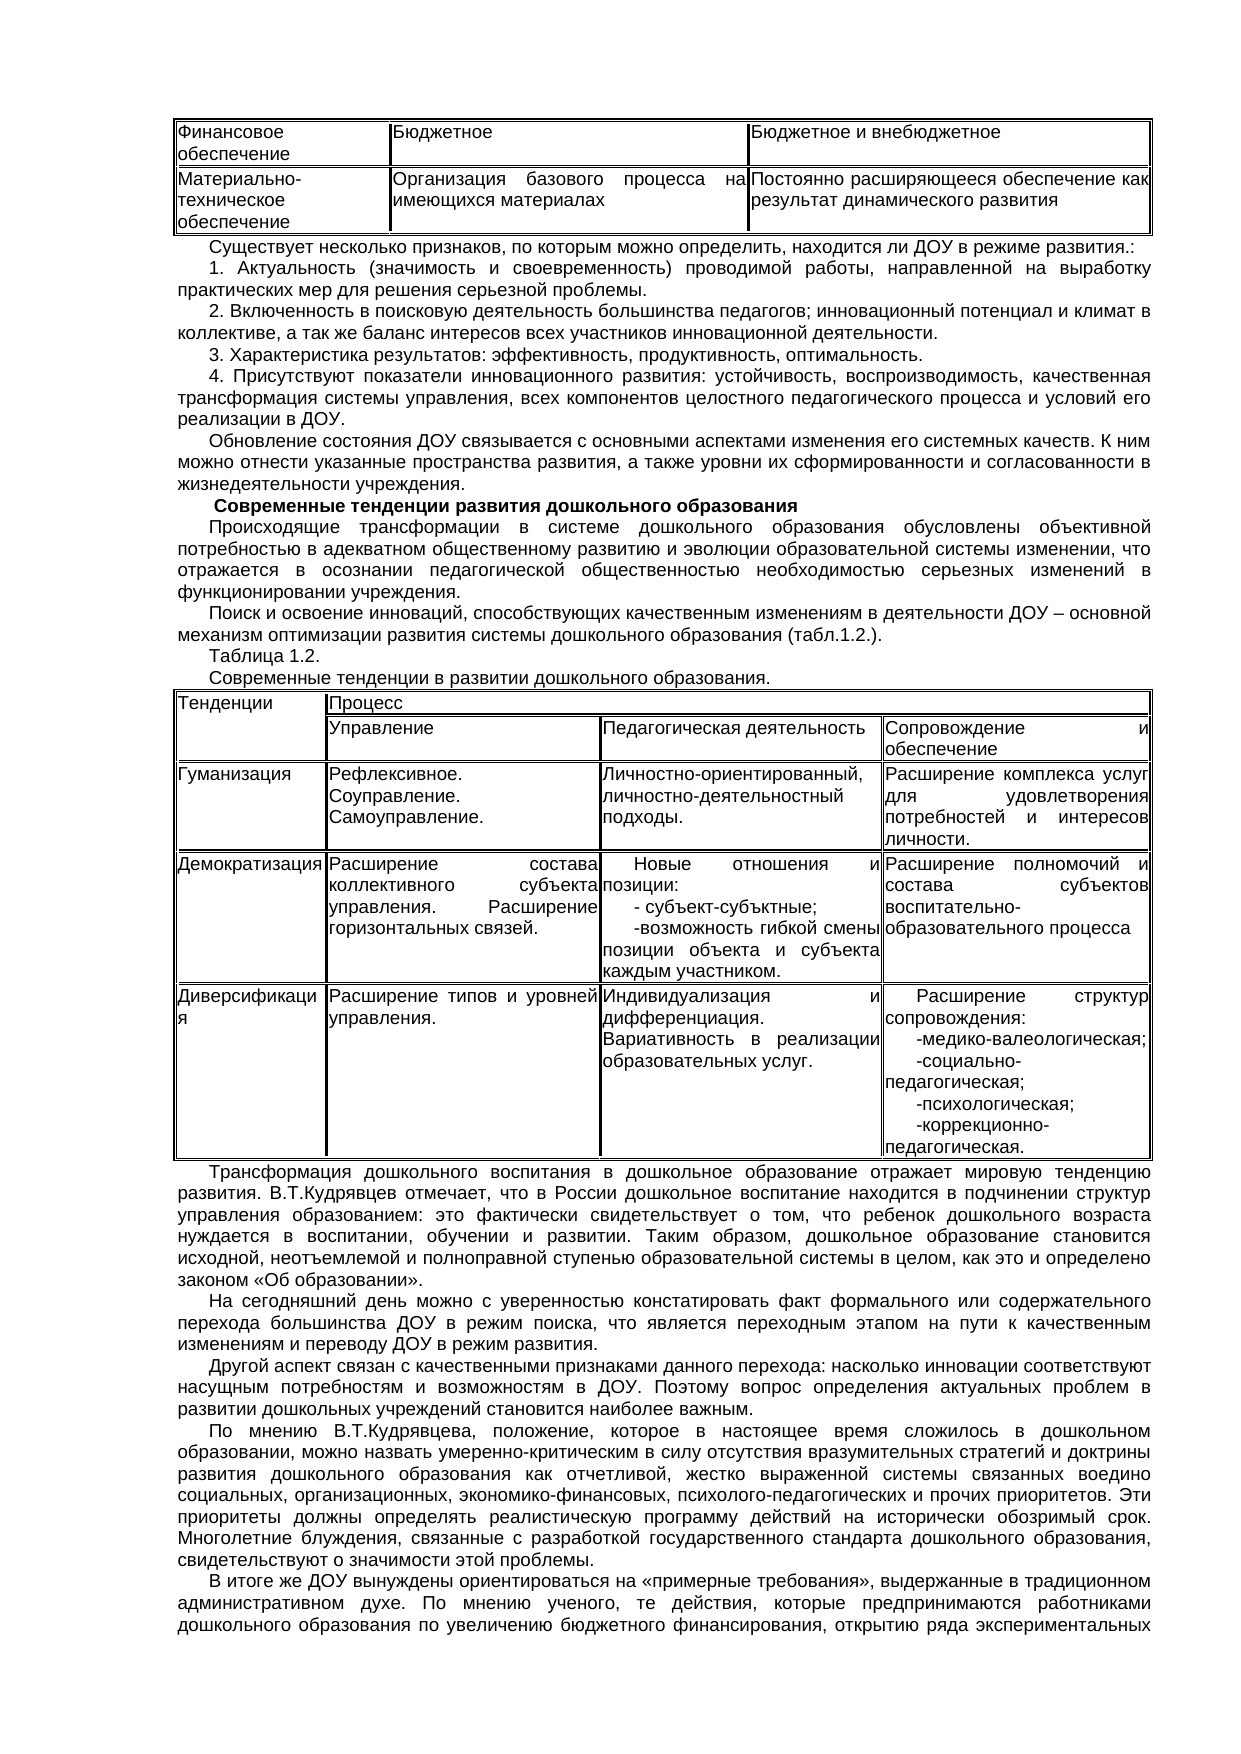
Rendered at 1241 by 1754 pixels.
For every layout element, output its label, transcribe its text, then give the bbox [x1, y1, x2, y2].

table_cell Бюджетное [392, 122, 748, 164]
table_cell Рефлексивное. Соуправление. Самоуправление. [328, 763, 599, 849]
text 2. Включенность в поисковую деятельность большинства педагогов; инновационный потенциал и климат в коллективе, а так же баланс интересов всех участников инновационной деятельности. [177, 300, 1152, 343]
text Поиск и освоение инноваций, способствующих качественным изменениям в деятельности ДОУ – основной механизм оптимизации развития системы дошкольного образования (табл.1.2.). [177, 602, 1152, 645]
text Обновление состояния ДОУ связывается с основными аспектами изменения его системных качеств. К ним можно отнести указанные пространства развития, а также уровни их сформированности и согласованности в жизнедеятельности учреждения. [177, 430, 1152, 494]
table_cell Организация базового процесса на имеющихся материалах [390, 168, 748, 232]
text Трансформация дошкольного воспитания в дошкольное образование отражает мировую тенденцию развития. В.Т.Кудрявцев отмечает, что в России дошкольное воспитание находится в подчинении структур управления образованием: это фактически свидетельствует о том, что ребенок дошкольного возраста нуждается в воспитании, обучении и развитии. Таким образом, дошкольное образование становится исходной, неотъемлемой и полноправной ступенью образовательной системы в целом, как это и определено законом «Об образовании». [177, 1161, 1152, 1290]
text 3. Характеристика результатов: эффективность, продуктивность, оптимальность. [177, 343, 1152, 365]
table_cell Личностно-ориентированный, личностно-деятельностный подходы. [602, 763, 881, 849]
table_cell Индивидуализация и дифференциация. Вариативность в реализации образовательных услуг. [600, 985, 882, 1157]
table_cell Педагогическая деятельность [602, 717, 881, 759]
text 4. Присутствуют показатели инновационного развития: устойчивость, воспроизводимость, качественная трансформация системы управления, всех компонентов целостного педагогического процесса и условий его реализации в ДОУ. [177, 365, 1152, 430]
table_cell Бюджетное и внебюджетное [748, 122, 1149, 164]
table_cell Диверсификация [177, 985, 326, 1157]
text Таблица 1.2. [177, 645, 1152, 667]
table_cell Управление [328, 717, 599, 759]
text Современные тенденции в развитии дошкольного образования. [177, 667, 1152, 688]
text Существует несколько признаков, по которым можно определить, находится ли ДОУ в режиме развития.: [177, 236, 1152, 257]
text 1. Актуальность (значимость и своевременность) проводимой работы, направленной на выработку практических мер для решения серьезной проблемы. [177, 257, 1152, 300]
text Происходящие трансформации в системе дошкольного образования обусловлены объективной потребностью в адекватном общественному развитию и эволюции образовательной системы изменении, что отражается в осознании педагогической общественностью необходимостью серьезных изменений в функционировании учреждения. [177, 516, 1152, 602]
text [177, 1570, 1152, 1635]
text Современные тенденции развития дошкольного образования [177, 494, 1152, 516]
text На сегодняшний день можно с уверенностью констатировать факт формального или содержательного перехода большинства ДОУ в режим поиска, что является переходным этапом на пути к качественным изменениям и переводу ДОУ в режим развития. [177, 1290, 1152, 1355]
table_header Тенденции [177, 692, 326, 759]
text Другой аспект связан с качественными признаками данного перехода: насколько инновации соответствуют насущным потребностям и возможностям в ДОУ. Поэтому вопрос определения актуальных проблем в развитии дошкольных учреждений становится наиболее важным. [177, 1355, 1152, 1419]
table_cell Гуманизация [177, 763, 325, 849]
text По мнению В.Т.Кудрявцева, положение, которое в настоящее время сложилось в дошкольном образовании, можно назвать умеренно-критическим в силу отсутствия вразумительных стратегий и доктрины развития дошкольного образования как отчетливой, жестко выраженной системы связанных воедино социальных, организационных, экономико-финансовых, психолого-педагогических и прочих приоритетов. Эти приоритеты должны определять реалистическую программу действий на исторически обозримый срок. Многолетние блуждения, связанные с разработкой государственного стандарта дошкольного образования, свидетельствуют о значимости этой проблемы. [177, 1419, 1152, 1570]
table_cell Расширение полномочий и состава субъектов воспитательно-образовательного процесса [884, 853, 1149, 982]
table_cell Постоянно расширяющееся обеспечение как результат динамического развития [748, 168, 1149, 232]
table_cell Демократизация [177, 853, 325, 982]
table_cell Расширение состава коллективного субъекта управления. Расширение горизонтальных связей. [328, 853, 599, 982]
table_cell Расширение типов и уровней управления. [326, 985, 600, 1157]
